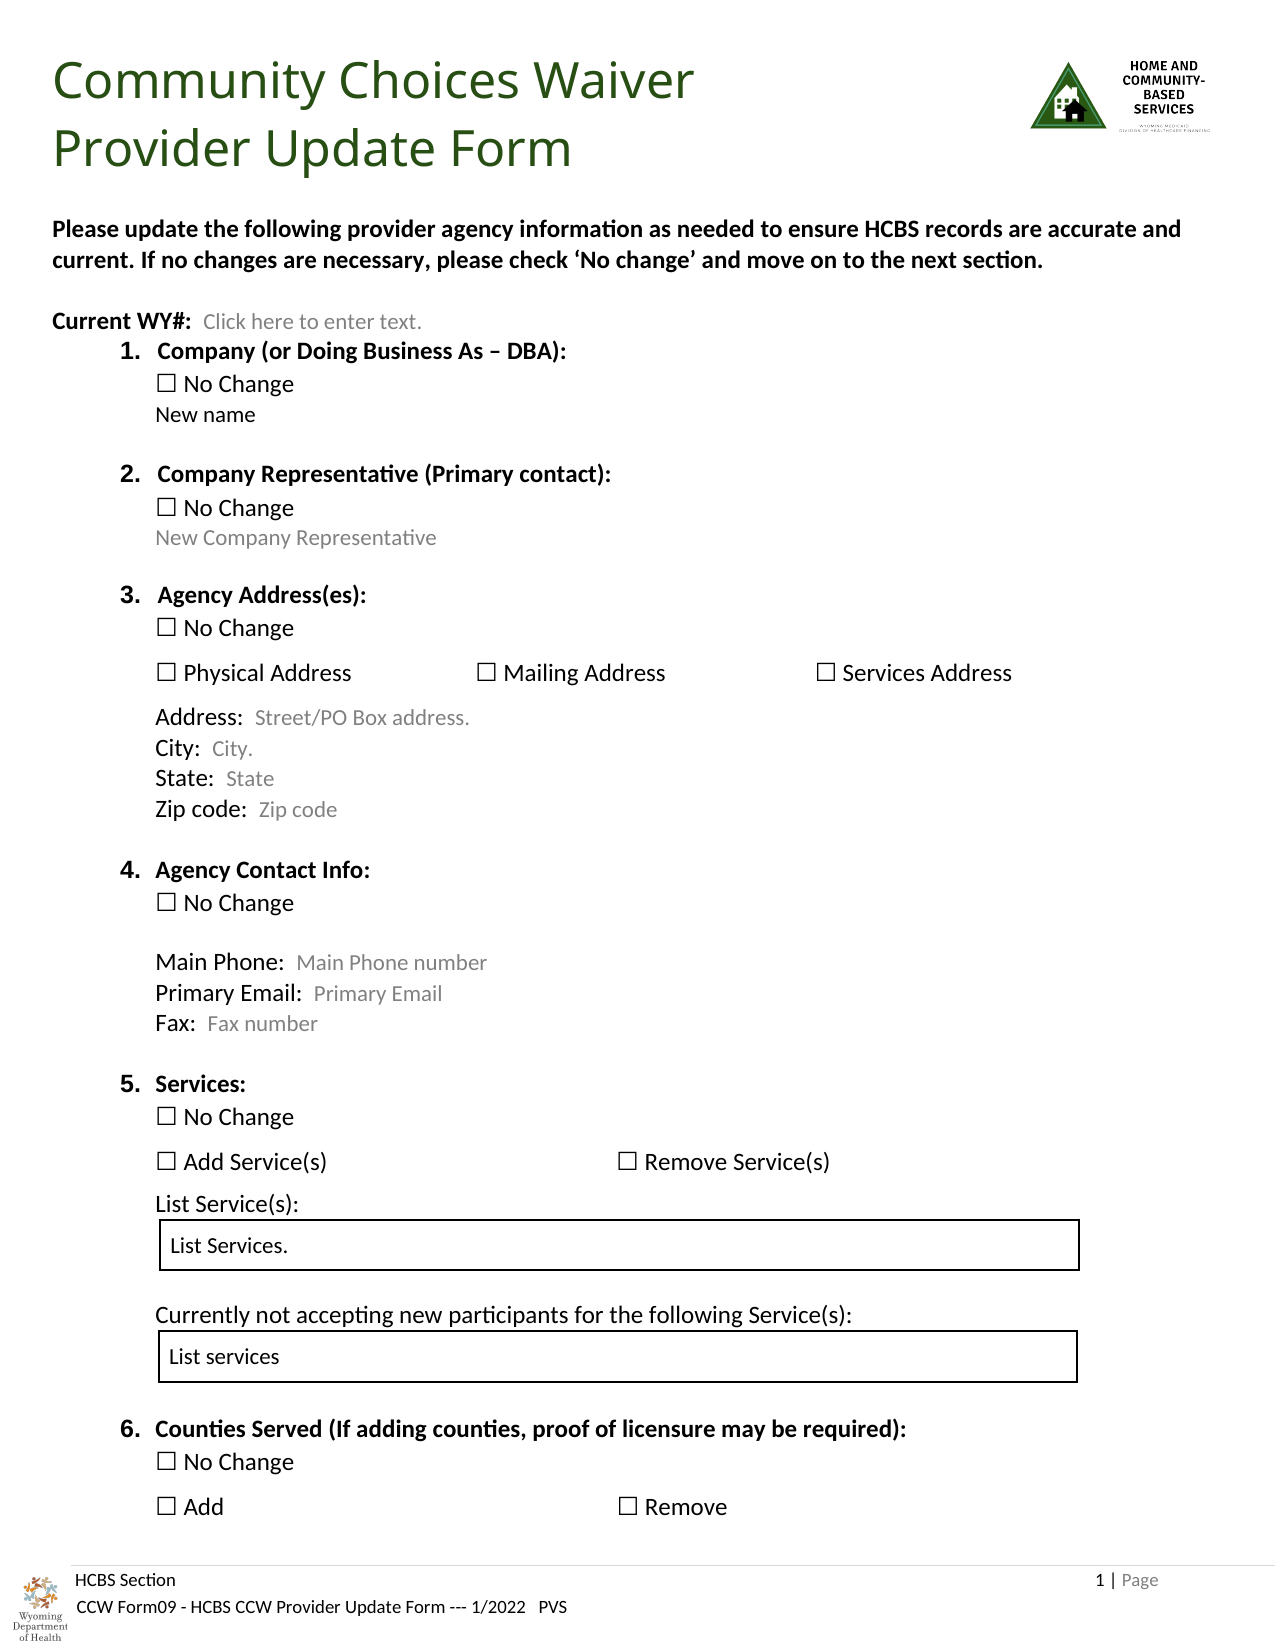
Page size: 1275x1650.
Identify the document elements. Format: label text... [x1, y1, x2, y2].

table_header Physical Address [90, 644, 465, 701]
text List Service(s): [52, 1188, 1225, 1218]
text No Change [155, 1444, 1225, 1478]
table_header Add [99, 1478, 606, 1533]
list Counties Served (If adding counties, proof of licensure may be required): [120, 1413, 1225, 1444]
picture [1019, 38, 1225, 154]
picture [13, 1577, 68, 1641]
text No Change [155, 489, 1225, 523]
text Currently not accepting new participants for the following Service(s): [52, 1299, 1225, 1330]
text No Change [155, 884, 1225, 918]
table_header Remove [606, 1478, 1080, 1533]
table_header Mailing Address [465, 644, 804, 701]
table_header Services Address [804, 644, 1170, 701]
text Address: City: State: Zip code: [155, 701, 1225, 823]
list Agency Contact Info: [120, 854, 1225, 884]
text Please update the following provider agency information as needed to ensure HCBS records are accurate and current. If no changes are necessary, please check ‘No change’ and move on to the next section. [52, 213, 1225, 274]
text Current WY#: [52, 305, 1225, 336]
text No Change [155, 610, 1225, 644]
text No Change [155, 366, 1225, 400]
text No Change [155, 1099, 1225, 1133]
table_header Add Service(s) [90, 1133, 606, 1188]
list Services: [120, 1068, 1225, 1099]
table_header Remove Service(s) [606, 1133, 1029, 1188]
list Company (or Doing Business As – DBA): [120, 336, 1225, 366]
list Company Representative (Primary contact): [120, 459, 1225, 489]
list Agency Address(es): [120, 579, 1225, 610]
text Main Phone: Primary Email: Fax: [155, 946, 1225, 1038]
